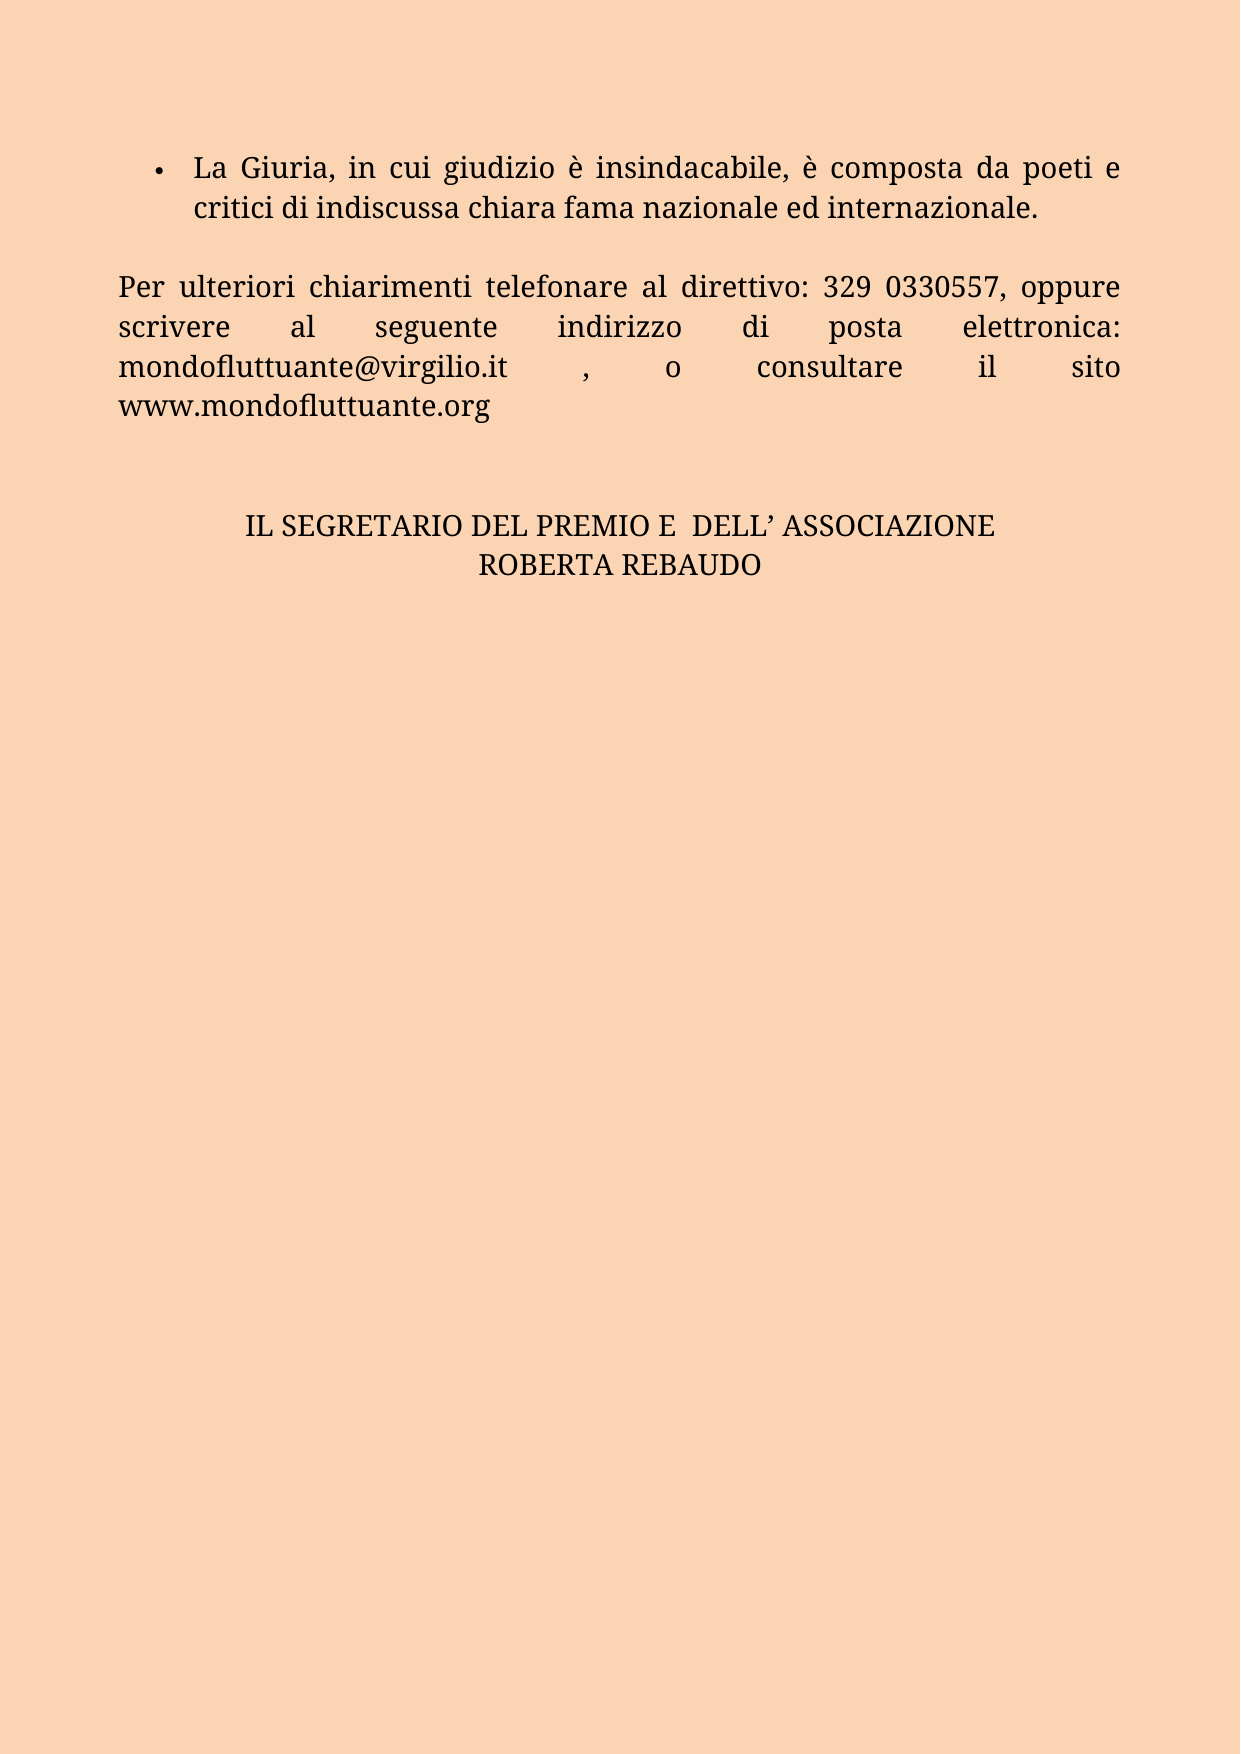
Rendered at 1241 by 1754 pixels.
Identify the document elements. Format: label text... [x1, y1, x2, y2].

text Per ulteriori chiarimenti telefonare al direttivo: 329 0330557, oppure scrivere al seguente indirizzo di posta elettronica: mondofluttuante@virgilio.it , o consultare il sito www.mondofluttuante.org [118, 267, 1122, 425]
list La Giuria, in cui giudizio è insindacabile, è composta da poeti e critici di indiscussa chiara fama nazionale ed internazionale. [156, 148, 1122, 227]
text ROBERTA REBAUDO [118, 544, 1122, 584]
text IL SEGRETARIO DEL PREMIO E DELL’ ASSOCIAZIONE [118, 505, 1122, 544]
